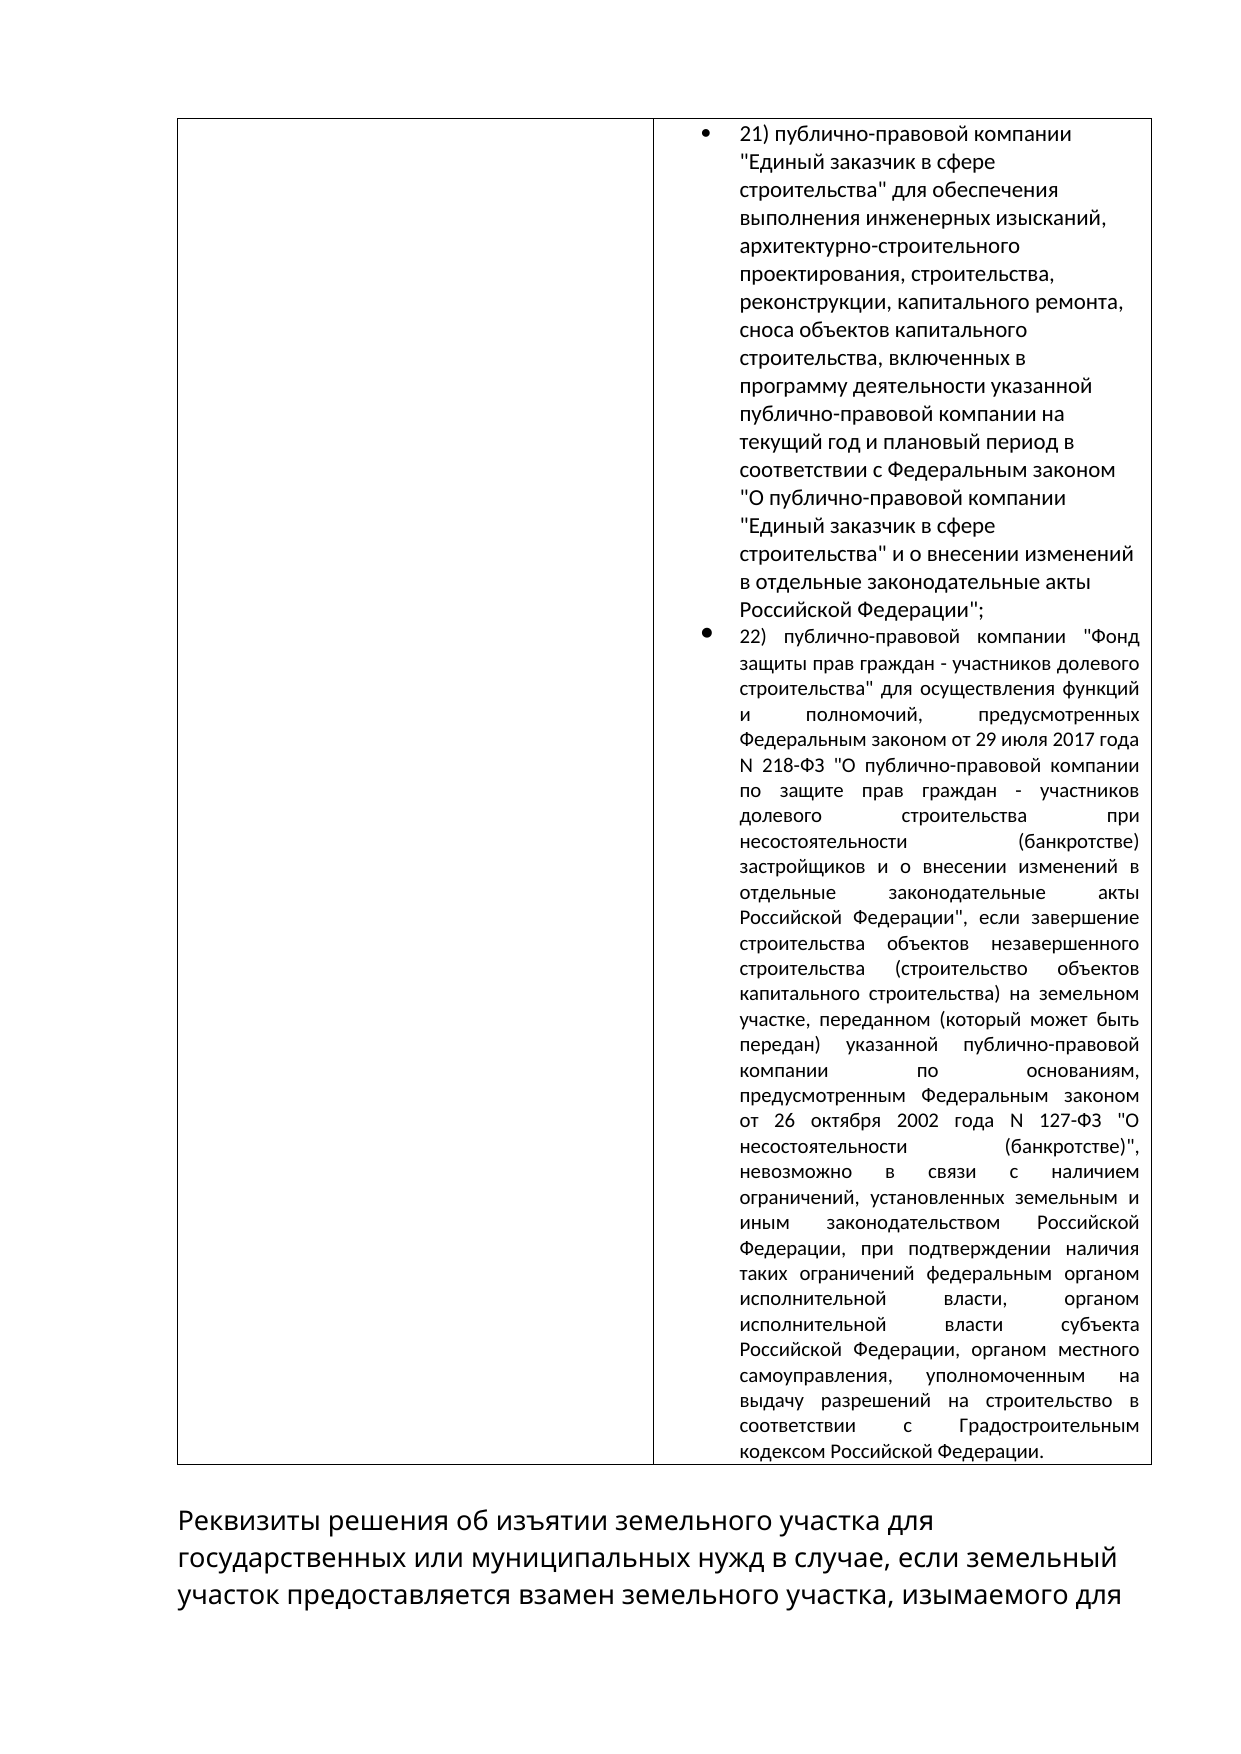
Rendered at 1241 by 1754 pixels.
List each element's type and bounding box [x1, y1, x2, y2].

table_cell [178, 119, 653, 1463]
table_cell [654, 119, 1151, 1463]
text [177, 1501, 1152, 1612]
